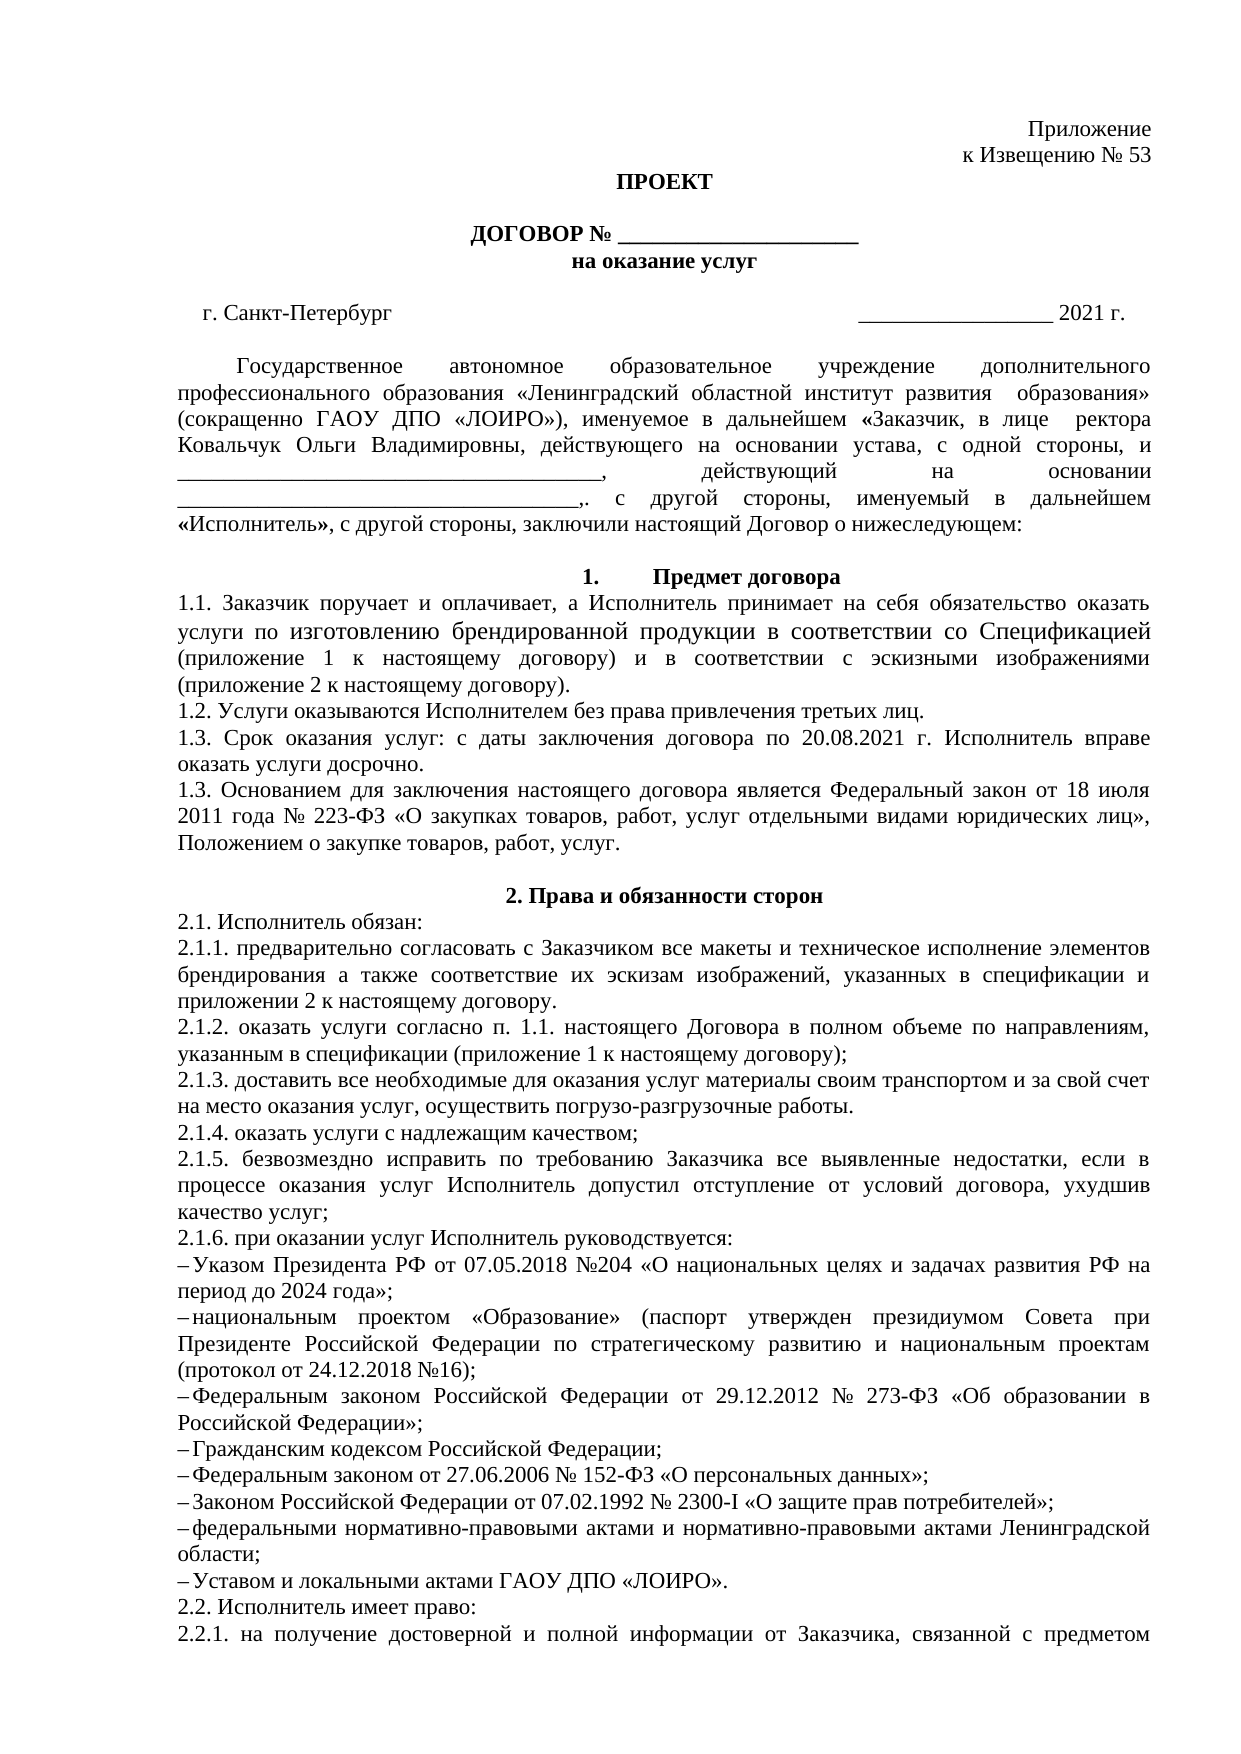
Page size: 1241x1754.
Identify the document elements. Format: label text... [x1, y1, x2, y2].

text Приложение [177, 115, 1152, 141]
list Указом Президента РФ от 07.05.2018 №204 «О национальных целях и задачах развития РФ на период до 2024 года»; [177, 1251, 1152, 1303]
text 2.1.2. оказать услуги согласно п. 1.1. настоящего Договора в полном объеме по направлениям, указанным в спецификации (приложение 1 к настоящему договору); [177, 1013, 1152, 1066]
list федеральными нормативно-правовыми актами и нормативно-правовыми актами Ленинградской области; [177, 1514, 1152, 1567]
text 1.3. Срок оказания услуг: с даты заключения договора по 20.08.2021 г. Исполнитель вправе оказать услуги досрочно. [177, 723, 1152, 776]
text 2.1.5. безвозмездно исправить по требованию Заказчика все выявленные недостатки, если в процессе оказания услуг Исполнитель допустил отступление от условий договора, ухудшив качество услуг; [177, 1145, 1152, 1224]
text 2.1.3. доставить все необходимые для оказания услуг материалы своим транспортом и за свой счет на место оказания услуг, осуществить погрузо-разгрузочные работы. [177, 1066, 1152, 1119]
list Предмет договора [177, 563, 1152, 589]
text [177, 1619, 1152, 1646]
text Государственное автономное образовательное учреждение дополнительного профессионального образования «Ленинградский областной институт развития образования» (сокращенно ГАОУ ДПО «ЛОИРО»), именуемое в дальнейшем «Заказчик, в лице ректора Ковальчук Ольги Владимировны, действующего на основании устава, с одной стороны, и _____________________________________, действующий на основании ___________________________________,. с другой стороны, именуемый в дальнейшем «Исполнитель», с другой стороны, заключили настоящий Договор о нижеследующем: [177, 352, 1152, 537]
text 1.2. Услуги оказываются Исполнителем без права привлечения третьих лиц. [177, 697, 1152, 723]
text ПРОЕКТ [177, 168, 1152, 194]
text к Извещению № 53 [177, 141, 1152, 168]
text ДОГОВОР № _____________________ [177, 220, 1152, 247]
text 2.1.1. предварительно согласовать с Заказчиком все макеты и техническое исполнение элементов брендирования а также соответствие их эскизам изображений, указанных в спецификации и приложении 2 к настоящему договору. [177, 934, 1152, 1013]
list Федеральным законом от 27.06.2006 № 152-ФЗ «О персональных данных»; [177, 1461, 1152, 1488]
text г. Санкт-Петербург _________________ 2021 г. [177, 299, 1152, 326]
list Федеральным законом Российской Федерации от 29.12.2012 № 273-ФЗ «Об образовании в Российской Федерации»; [177, 1382, 1152, 1435]
list Гражданским кодексом Российской Федерации; [177, 1435, 1152, 1461]
list Законом Российской Федерации от 07.02.1992 № 2300-I «О защите прав потребителей»; [177, 1488, 1152, 1514]
text 1.3. Основанием для заключения настоящего договора является Федеральный закон от 18 июля 2011 года № 223-ФЗ «О закупках товаров, работ, услуг отдельными видами юридических лиц», Положением о закупке товаров, работ, услуг. [177, 776, 1152, 855]
text 2.1.4. оказать услуги с надлежащим качеством; [177, 1119, 1152, 1145]
list Уставом и локальными актами ГАОУ ДПО «ЛОИРО». [177, 1567, 1152, 1593]
text 2.2. Исполнитель имеет право: [177, 1593, 1152, 1619]
text на оказание услуг [177, 247, 1152, 273]
list национальным проектом «Образование» (паспорт утвержден президиумом Совета при Президенте Российской Федерации по стратегическому развитию и национальным проектам (протокол от 24.12.2018 №16); [177, 1303, 1152, 1382]
text 1.1. Заказчик поручает и оплачивает, а Исполнитель принимает на себя обязательство оказать услуги по изготовлению брендированной продукции в соответствии со Спецификацией (приложение 1 к настоящему договору) и в соответствии с эскизными изображениями (приложение 2 к настоящему договору). [177, 589, 1152, 697]
text 2.1.6. при оказании услуг Исполнитель руководствуется: [177, 1224, 1152, 1251]
text 2.1. Исполнитель обязан: [177, 908, 1152, 934]
text 2. Права и обязанности сторон [177, 882, 1152, 908]
